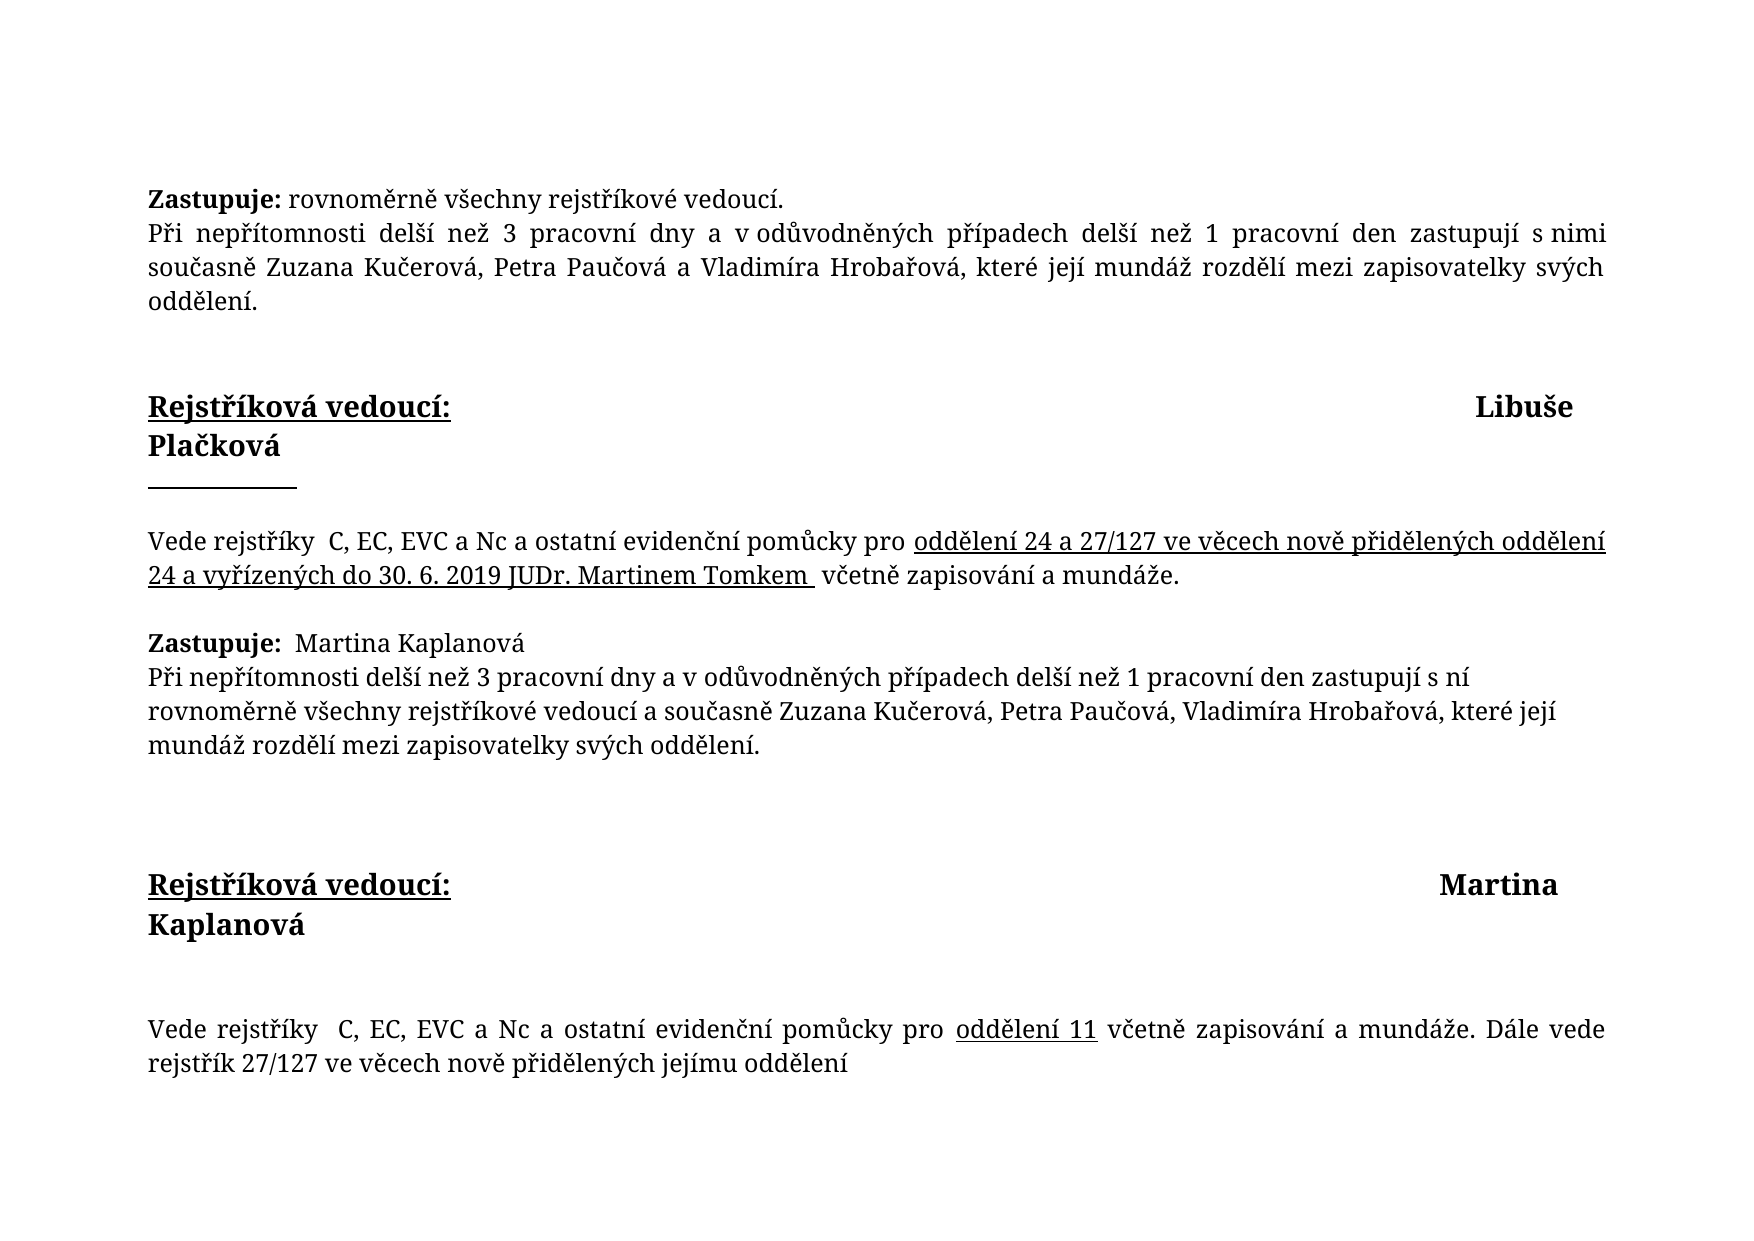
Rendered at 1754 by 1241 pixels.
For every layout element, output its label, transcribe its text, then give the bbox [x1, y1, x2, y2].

text Při nepřítomnosti delší než 3 pracovní dny a v odůvodněných případech delší než 1 pracovní den zastupují s nimi současně Zuzana Kučerová, Petra Paučová a Vladimíra Hrobařová, které její mundáž rozdělí mezi zapisovatelky svých oddělení. [148, 216, 1606, 318]
text Rejstříková vedoucí: Martina Kaplanová [148, 864, 1606, 943]
text Rejstříková vedoucí: Libuše Plačková [148, 386, 1606, 465]
text Vede rejstříky C, EC, EVC a Nc a ostatní evidenční pomůcky pro oddělení 11 včetně zapisování a mundáže. Dále vede rejstřík 27/127 ve věcech nově přidělených jejímu oddělení [148, 1012, 1606, 1080]
text Zastupuje: Martina Kaplanová [148, 626, 1606, 660]
text Zastupuje: rovnoměrně všechny rejstříkové vedoucí. [148, 182, 1606, 216]
text Při nepřítomnosti delší než 3 pracovní dny a v odůvodněných případech delší než 1 pracovní den zastupují s ní rovnoměrně všechny rejstříkové vedoucí a současně Zuzana Kučerová, Petra Paučová, Vladimíra Hrobařová, které její mundáž rozdělí mezi zapisovatelky svých oddělení. [148, 660, 1606, 762]
text Vede rejstříky C, EC, EVC a Nc a ostatní evidenční pomůcky pro oddělení 24 a 27/127 ve věcech nově přidělených oddělení 24 a vyřízených do 30. 6. 2019 JUDr. Martinem Tomkem včetně zapisování a mundáže. [148, 523, 1606, 592]
